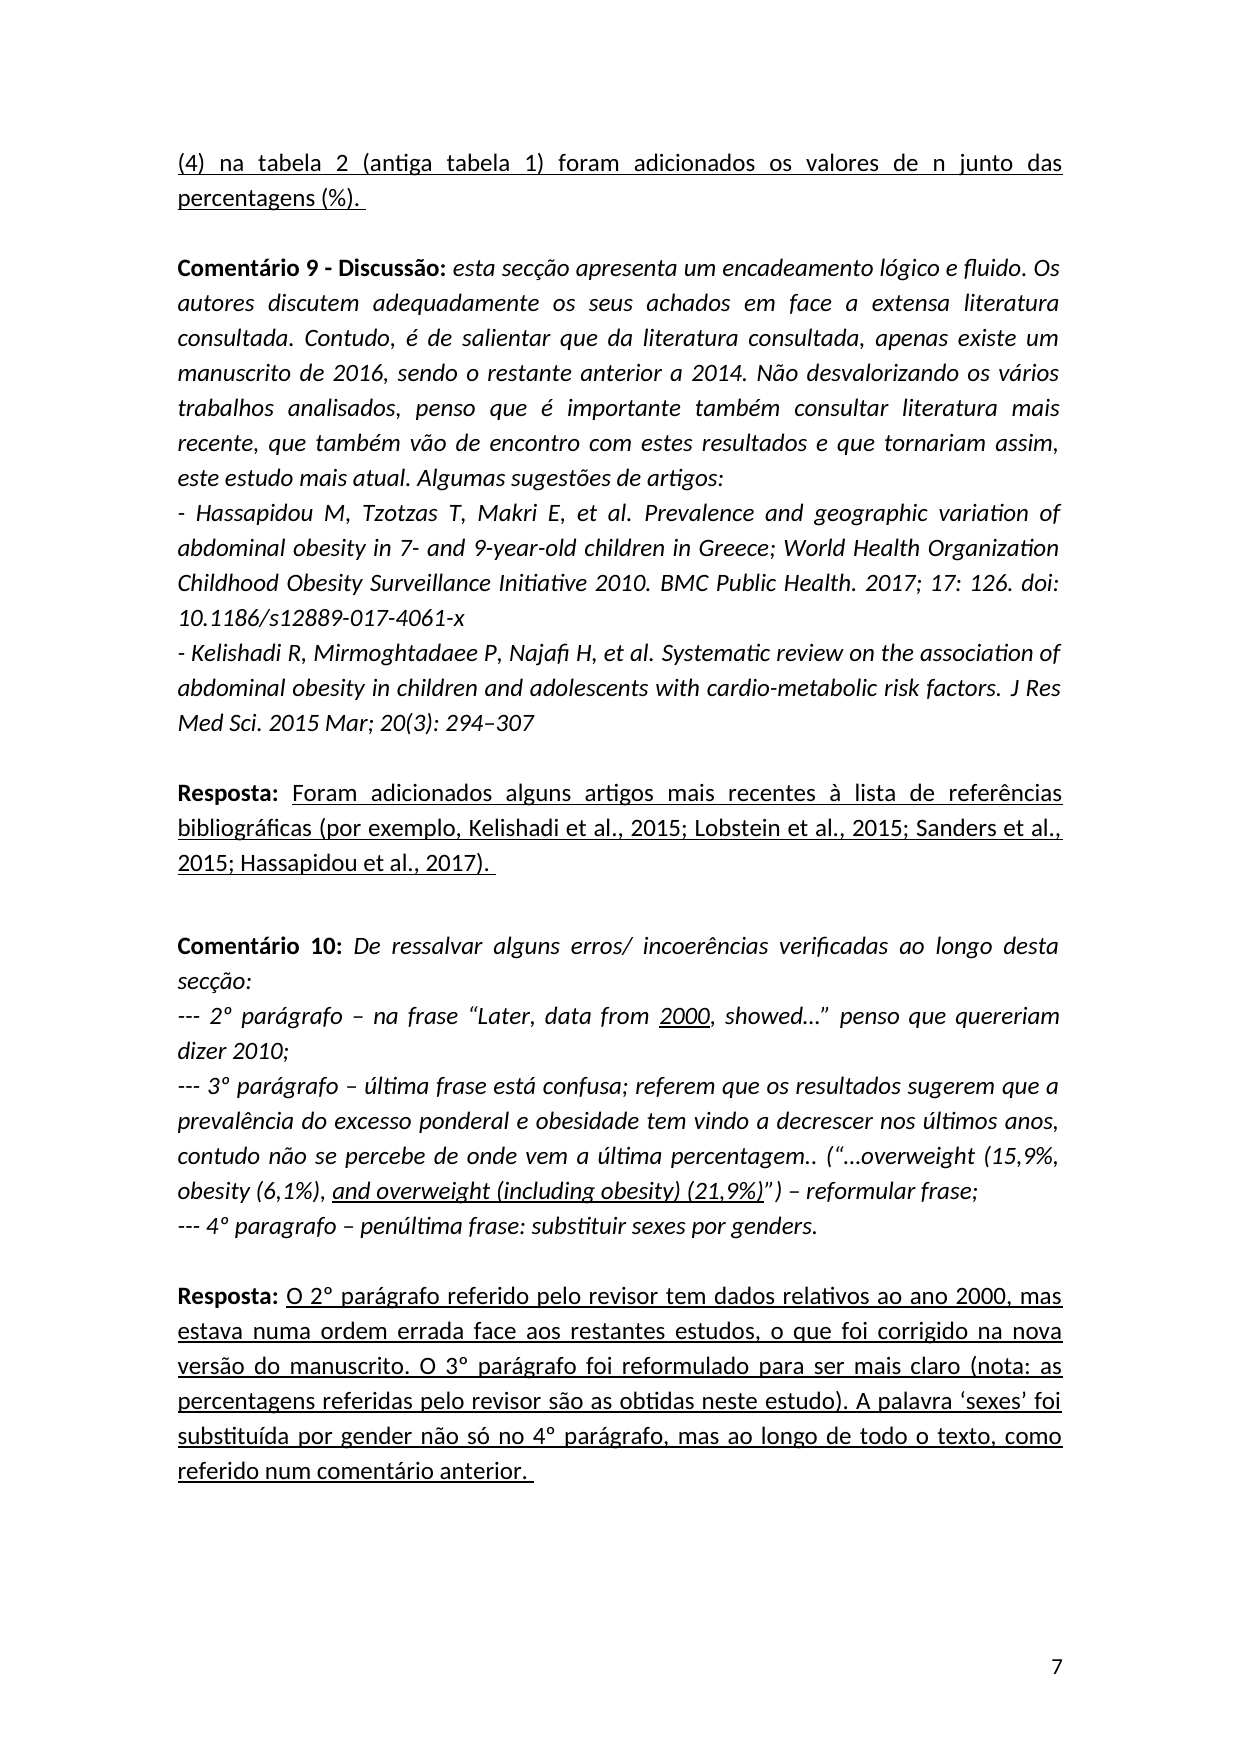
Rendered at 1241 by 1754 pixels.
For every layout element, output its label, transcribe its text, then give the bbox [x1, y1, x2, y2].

text Resposta: Foram adicionados alguns artigos mais recentes à lista de referências bibliográficas (por exemplo, Kelishadi et al., 2015; Lobstein et al., 2015; Sanders et al., 2015; Hassapidou et al., 2017). [177, 840, 1063, 878]
text (4) na tabela 2 (antiga tabela 1) foram adicionados os valores de n junto das percentagens (%). [177, 175, 1063, 213]
text Resposta: O 2º parágrafo referido pelo revisor tem dados relativos ao ano 2000, mas estava numa ordem errada face aos restantes estudos, o que foi corrigido na nova versão do manuscrito. O 3º parágrafo foi reformulado para ser mais claro (nota: as percentagens referidas pelo revisor são as obtidas neste estudo). A palavra ‘sexes’ foi substituída por gender não só no 4º parágrafo, mas ao longo de todo o texto, como referido num comentário anterior. [177, 1447, 1063, 1486]
text Resposta: O 2º parágrafo referido pelo revisor tem dados relativos ao ano 2000, mas estava numa ordem errada face aos restantes estudos, o que foi corrigido na nova versão do manuscrito. O 3º parágrafo foi reformulado para ser mais claro (nota: as percentagens referidas pelo revisor são as obtidas neste estudo). A palavra ‘sexes’ foi substituída por gender não só no 4º parágrafo, mas ao longo de todo o texto, como referido num comentário anterior. [177, 1377, 1063, 1446]
text --- 4º paragrafo – penúltima frase: substituir sexes por genders. [177, 1210, 1063, 1241]
text Comentário 10: De ressalvar alguns erros/ incoerências verificadas ao longo desta secção: [177, 930, 1063, 996]
text --- 2º parágrafo – na frase “Later, data from 2000, showed…” penso que quereriam dizer 2010; [177, 1000, 1063, 1066]
text Resposta: O 2º parágrafo referido pelo revisor tem dados relativos ao ano 2000, mas estava numa ordem errada face aos restantes estudos, o que foi corrigido na nova versão do manuscrito. O 3º parágrafo foi reformulado para ser mais claro (nota: as percentagens referidas pelo revisor são as obtidas neste estudo). A palavra ‘sexes’ foi substituída por gender não só no 4º parágrafo, mas ao longo de todo o texto, como referido num comentário anterior. [177, 1280, 1063, 1341]
text - Kelishadi R, Mirmoghtadaee P, Najafi H, et al. Systematic review on the association of abdominal obesity in children and adolescents with cardio-metabolic risk factors. J Res Med Sci. 2015 Mar; 20(3): 294–307 [177, 638, 1063, 738]
text - Hassapidou M, Tzotzas T, Makri E, et al. Prevalence and geographic variation of abdominal obesity in 7- and 9-year-old children in Greece; World Health Organization Childhood Obesity Surveillance Initiative 2010. BMC Public Health. 2017; 17: 126. doi: 10.1186/s12889-017-4061-x [177, 498, 1063, 633]
text Comentário 9 - Discussão: esta secção apresenta um encadeamento lógico e fluido. Os autores discutem adequadamente os seus achados em face a extensa literatura consultada. Contudo, é de salientar que da literatura consultada, apenas existe um manuscrito de 2016, sendo o restante anterior a 2014. Não desvalorizando os vários trabalhos analisados, penso que é importante também consultar literatura mais recente, que também vão de encontro com estes resultados e que tornariam assim, este estudo mais atual. Algumas sugestões de artigos: [177, 253, 1063, 493]
text Resposta: Foram adicionados alguns artigos mais recentes à lista de referências bibliográficas (por exemplo, Kelishadi et al., 2015; Lobstein et al., 2015; Sanders et al., 2015; Hassapidou et al., 2017). [177, 778, 1063, 839]
text --- 3º parágrafo – última frase está confusa; referem que os resultados sugerem que a prevalência do excesso ponderal e obesidade tem vindo a decrescer nos últimos anos, contudo não se percebe de onde vem a última percentagem.. (“…overweight (15,9%, obesity (6,1%), and overweight (including obesity) (21,9%)”) – reformular frase; [177, 1070, 1063, 1206]
text Resposta: O 2º parágrafo referido pelo revisor tem dados relativos ao ano 2000, mas estava numa ordem errada face aos restantes estudos, o que foi corrigido na nova versão do manuscrito. O 3º parágrafo foi reformulado para ser mais claro (nota: as percentagens referidas pelo revisor são as obtidas neste estudo). A palavra ‘sexes’ foi substituída por gender não só no 4º parágrafo, mas ao longo de todo o texto, como referido num comentário anterior. [177, 1342, 1063, 1376]
text (4) na tabela 2 (antiga tabela 1) foram adicionados os valores de n junto das percentagens (%). [177, 148, 1063, 174]
